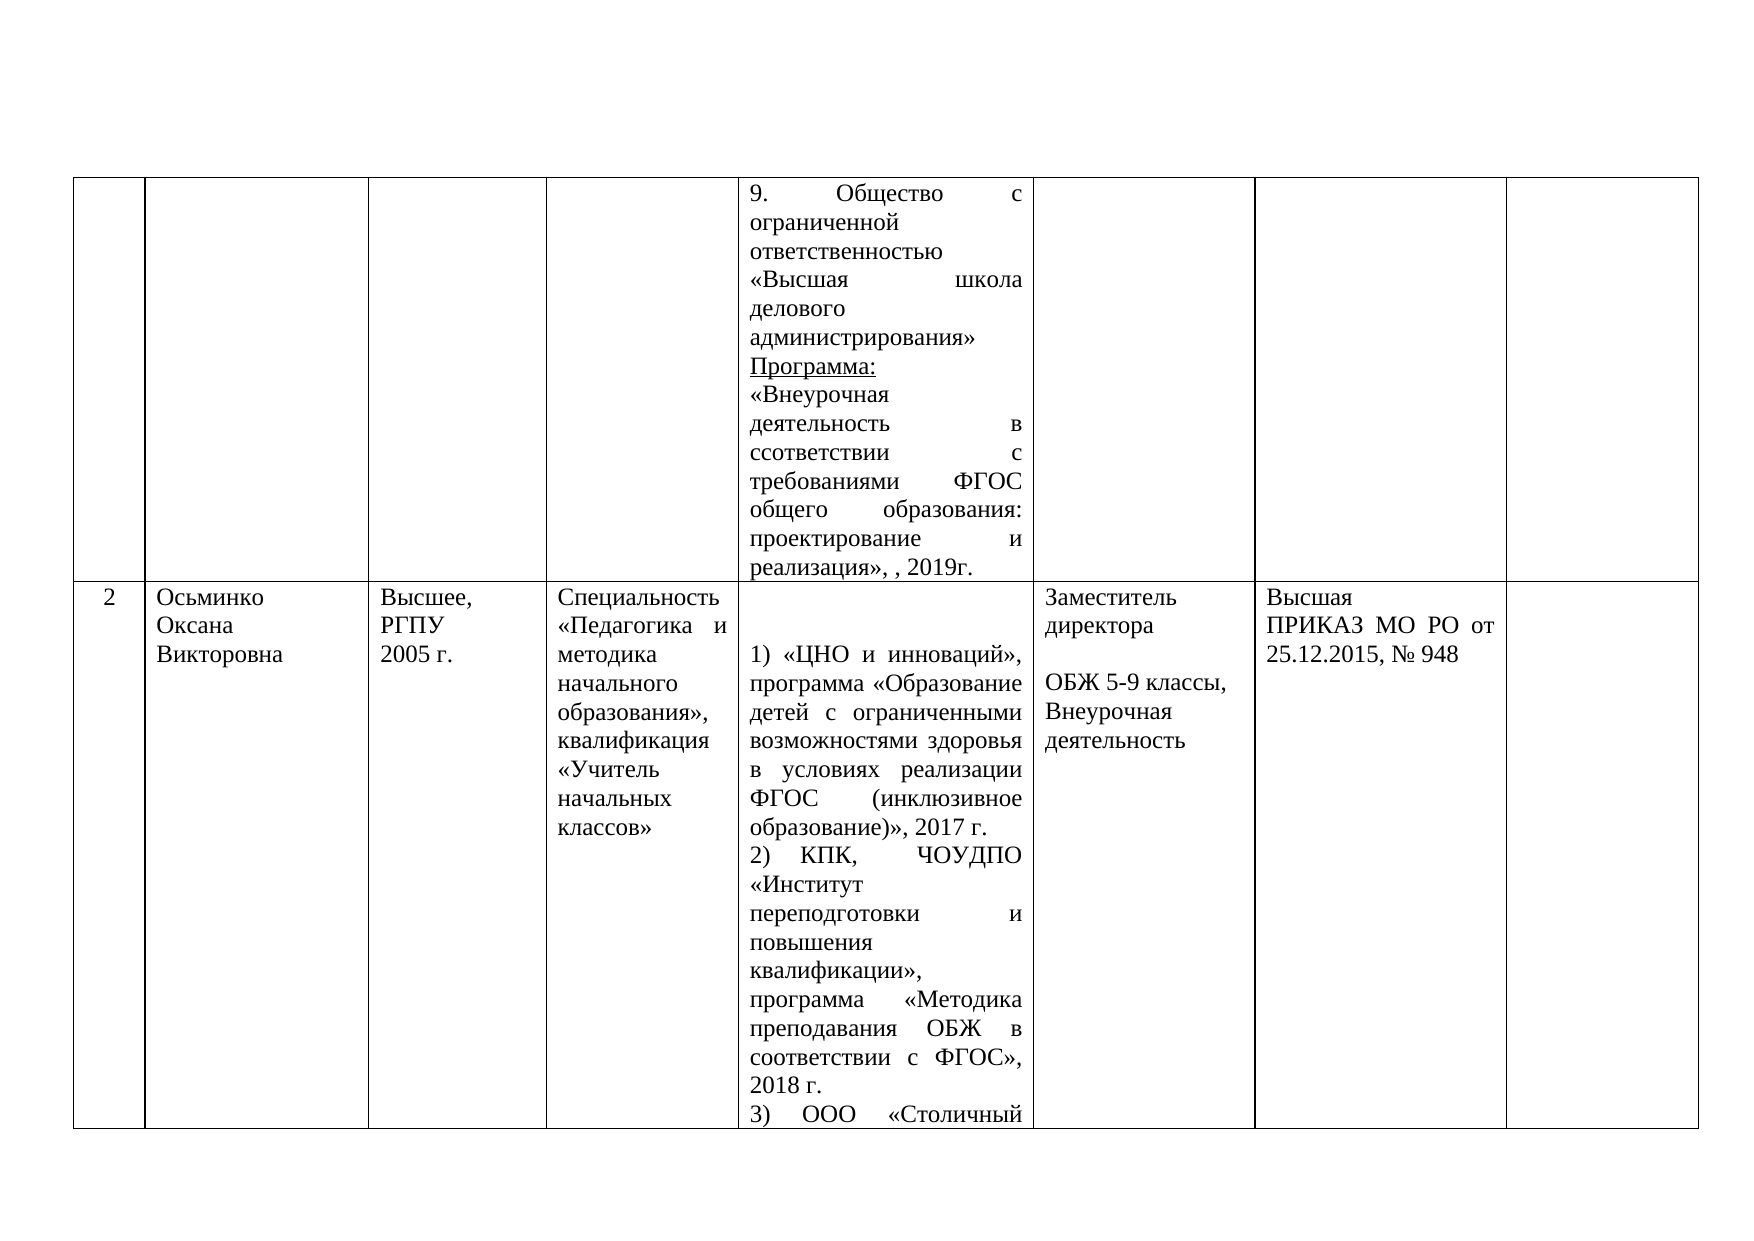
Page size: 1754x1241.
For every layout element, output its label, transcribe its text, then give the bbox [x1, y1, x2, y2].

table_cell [146, 178, 368, 581]
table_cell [739, 582, 1033, 1128]
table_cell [547, 178, 738, 581]
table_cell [146, 582, 368, 1128]
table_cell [1034, 178, 1254, 581]
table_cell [739, 178, 1033, 581]
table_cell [547, 582, 738, 1128]
table_cell [1507, 582, 1698, 1128]
table_cell [1507, 178, 1698, 581]
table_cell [1034, 582, 1254, 1128]
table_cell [1256, 582, 1506, 1128]
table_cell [369, 178, 546, 581]
table_cell 2 [74, 582, 144, 1128]
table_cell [369, 582, 546, 1128]
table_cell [1256, 178, 1506, 581]
table_cell 1 [74, 178, 144, 581]
